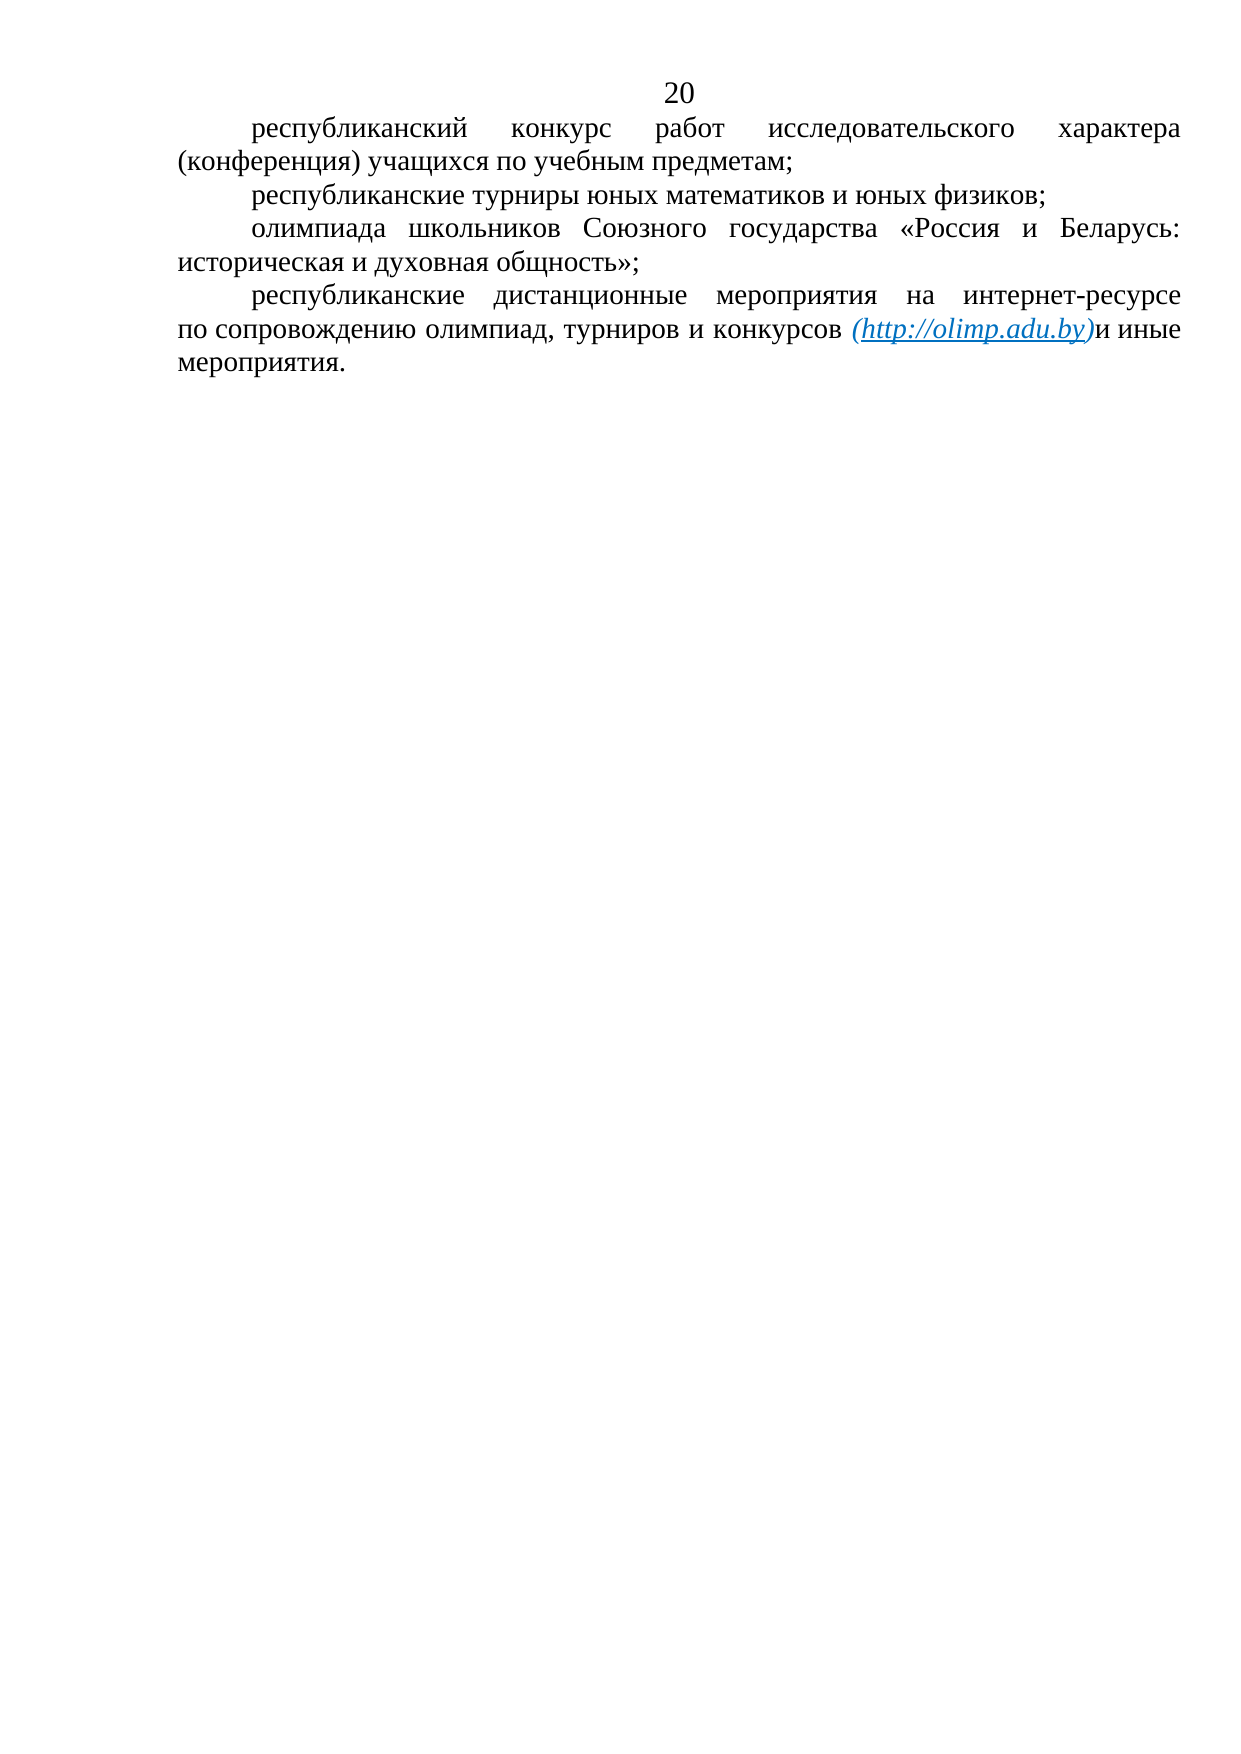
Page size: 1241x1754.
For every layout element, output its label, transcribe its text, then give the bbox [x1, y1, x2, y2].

text олимпиада школьников Союзного государства «Россия и Беларусь: историческая и духовная общность»; [177, 210, 1181, 277]
text республиканские дистанционные мероприятия на интернет-ресурсе по сопровождению олимпиад, турниров и конкурсов (http://olimp.adu.by)и иные мероприятия. [177, 277, 1181, 378]
text республиканский конкурс работ исследовательского характера (конференция) учащихся по учебным предметам; [177, 110, 1181, 177]
text республиканские турниры юных математиков и юных физиков; [177, 177, 1181, 210]
